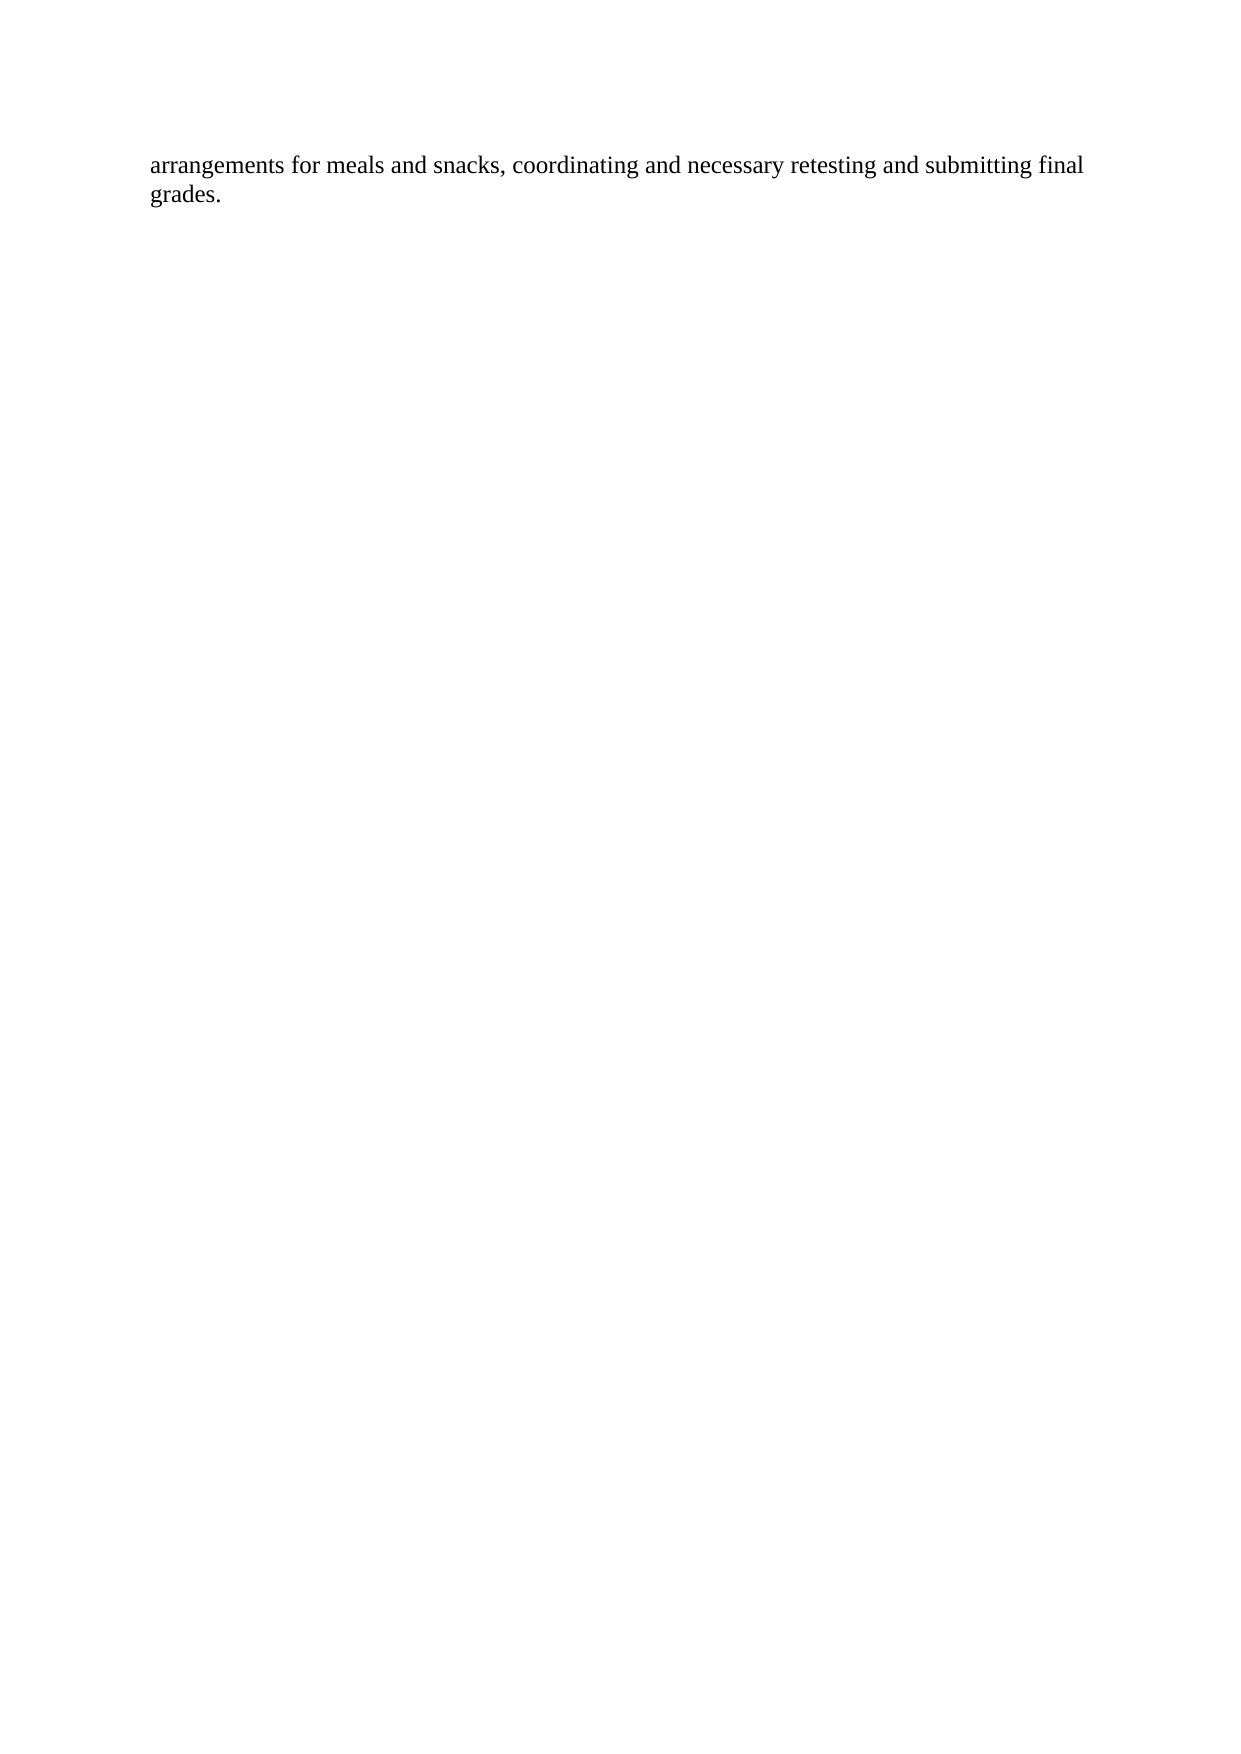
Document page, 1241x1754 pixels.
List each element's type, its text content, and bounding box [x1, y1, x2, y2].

text arrangements for meals and snacks, coordinating and necessary retesting and submitting final grades. [150, 150, 1090, 207]
